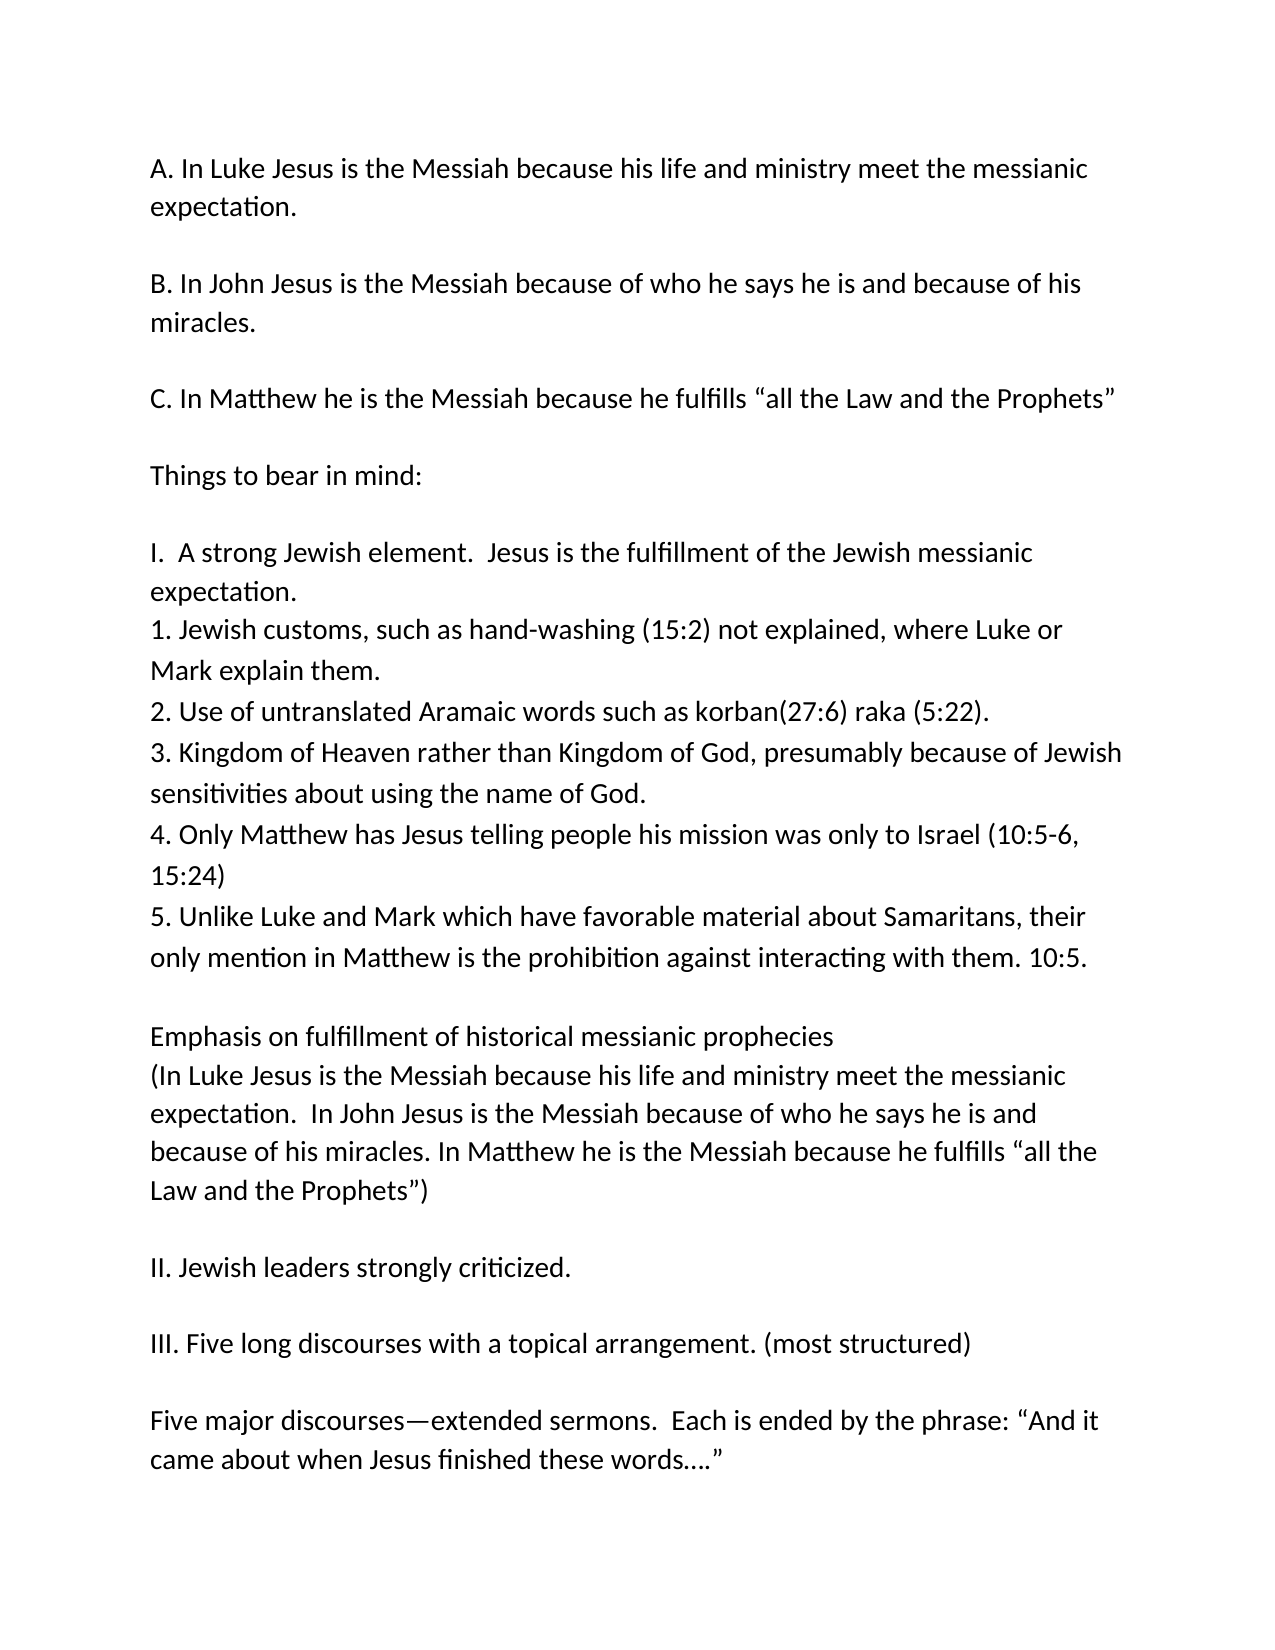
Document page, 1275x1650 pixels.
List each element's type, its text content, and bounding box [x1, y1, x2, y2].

list 4. Only Matthew has Jesus telling people his mission was only to Israel (10:5-6, 15:24) [150, 816, 1125, 892]
text III. Five long discourses with a topical arrangement. (most structured) [150, 1326, 1125, 1361]
text II. Jewish leaders strongly criticized. [150, 1249, 1125, 1284]
list 1. Jewish customs, such as hand-washing (15:2) not explained, where Luke or Mark explain them. [150, 611, 1125, 688]
list 5. Unlike Luke and Mark which have favorable material about Samaritans, their only mention in Matthew is the prohibition against interacting with them. 10:5. [150, 898, 1125, 974]
text A. In Luke Jesus is the Messiah because his life and ministry meet the messianic expectation. [150, 150, 1125, 224]
text I. A strong Jewish element. Jesus is the fulfillment of the Jewish messianic expectation. [150, 534, 1125, 608]
text (In Luke Jesus is the Messiah because his life and ministry meet the messianic expectation. In John Jesus is the Messiah because of who he says he is and because of his miracles. In Matthew he is the Messiah because he fulfills “all the Law and the Prophets”) [150, 1057, 1125, 1207]
text Five major discourses—extended sermons. Each is ended by the phrase: “And it came about when Jesus finished these words….” [150, 1402, 1125, 1477]
list 3. Kingdom of Heaven rather than Kingdom of God, presumably because of Jewish sensitivities about using the name of God. [150, 734, 1125, 811]
list 2. Use of untranslated Aramaic words such as korban(27:6) raka (5:22). [150, 693, 1125, 729]
text C. In Matthew he is the Messiah because he fulfills “all the Law and the Prophets” [150, 381, 1125, 416]
text Emphasis on fulfillment of historical messianic prophecies [150, 1018, 1125, 1054]
text Things to bear in mind: [150, 457, 1125, 493]
text B. In John Jesus is the Messiah because of who he says he is and because of his miracles. [150, 265, 1125, 339]
